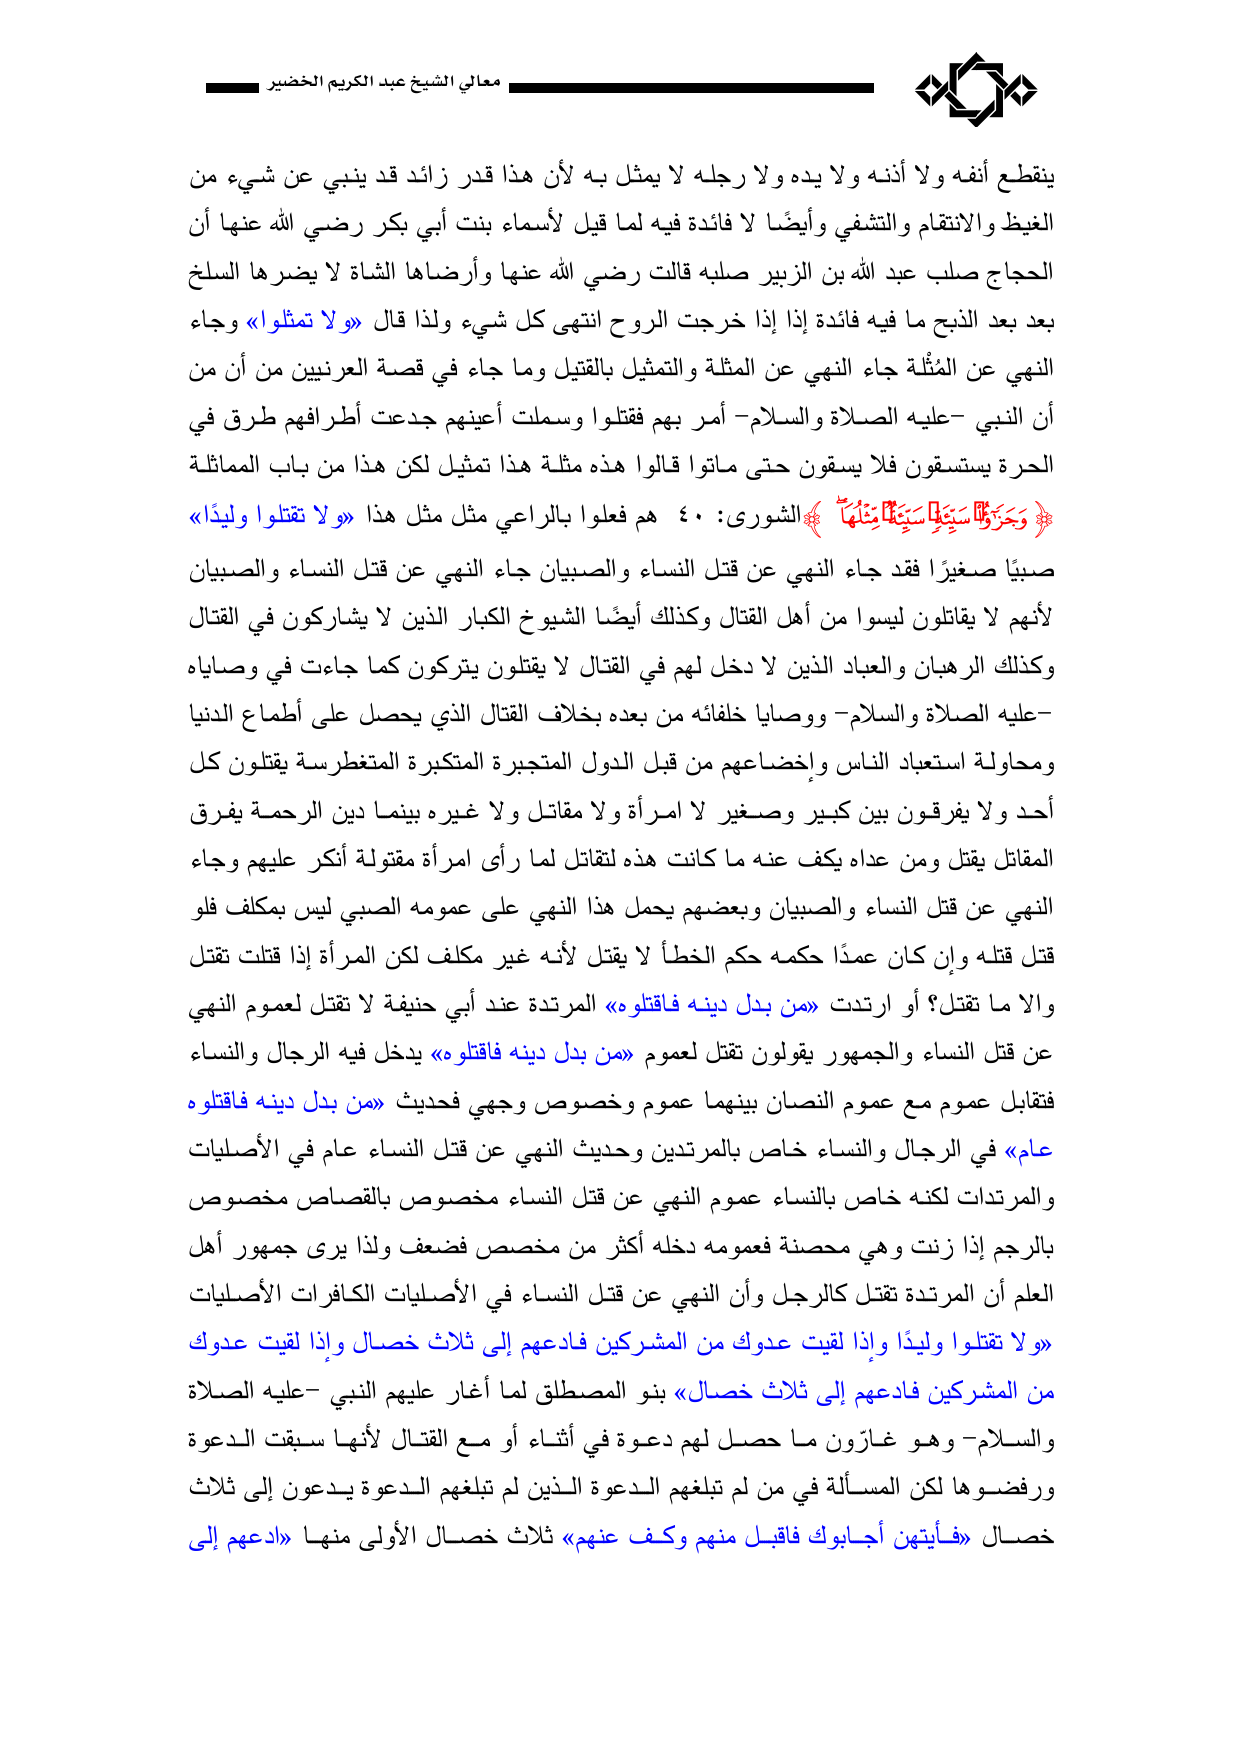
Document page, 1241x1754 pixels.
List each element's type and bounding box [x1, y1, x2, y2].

text [187, 150, 1053, 1559]
